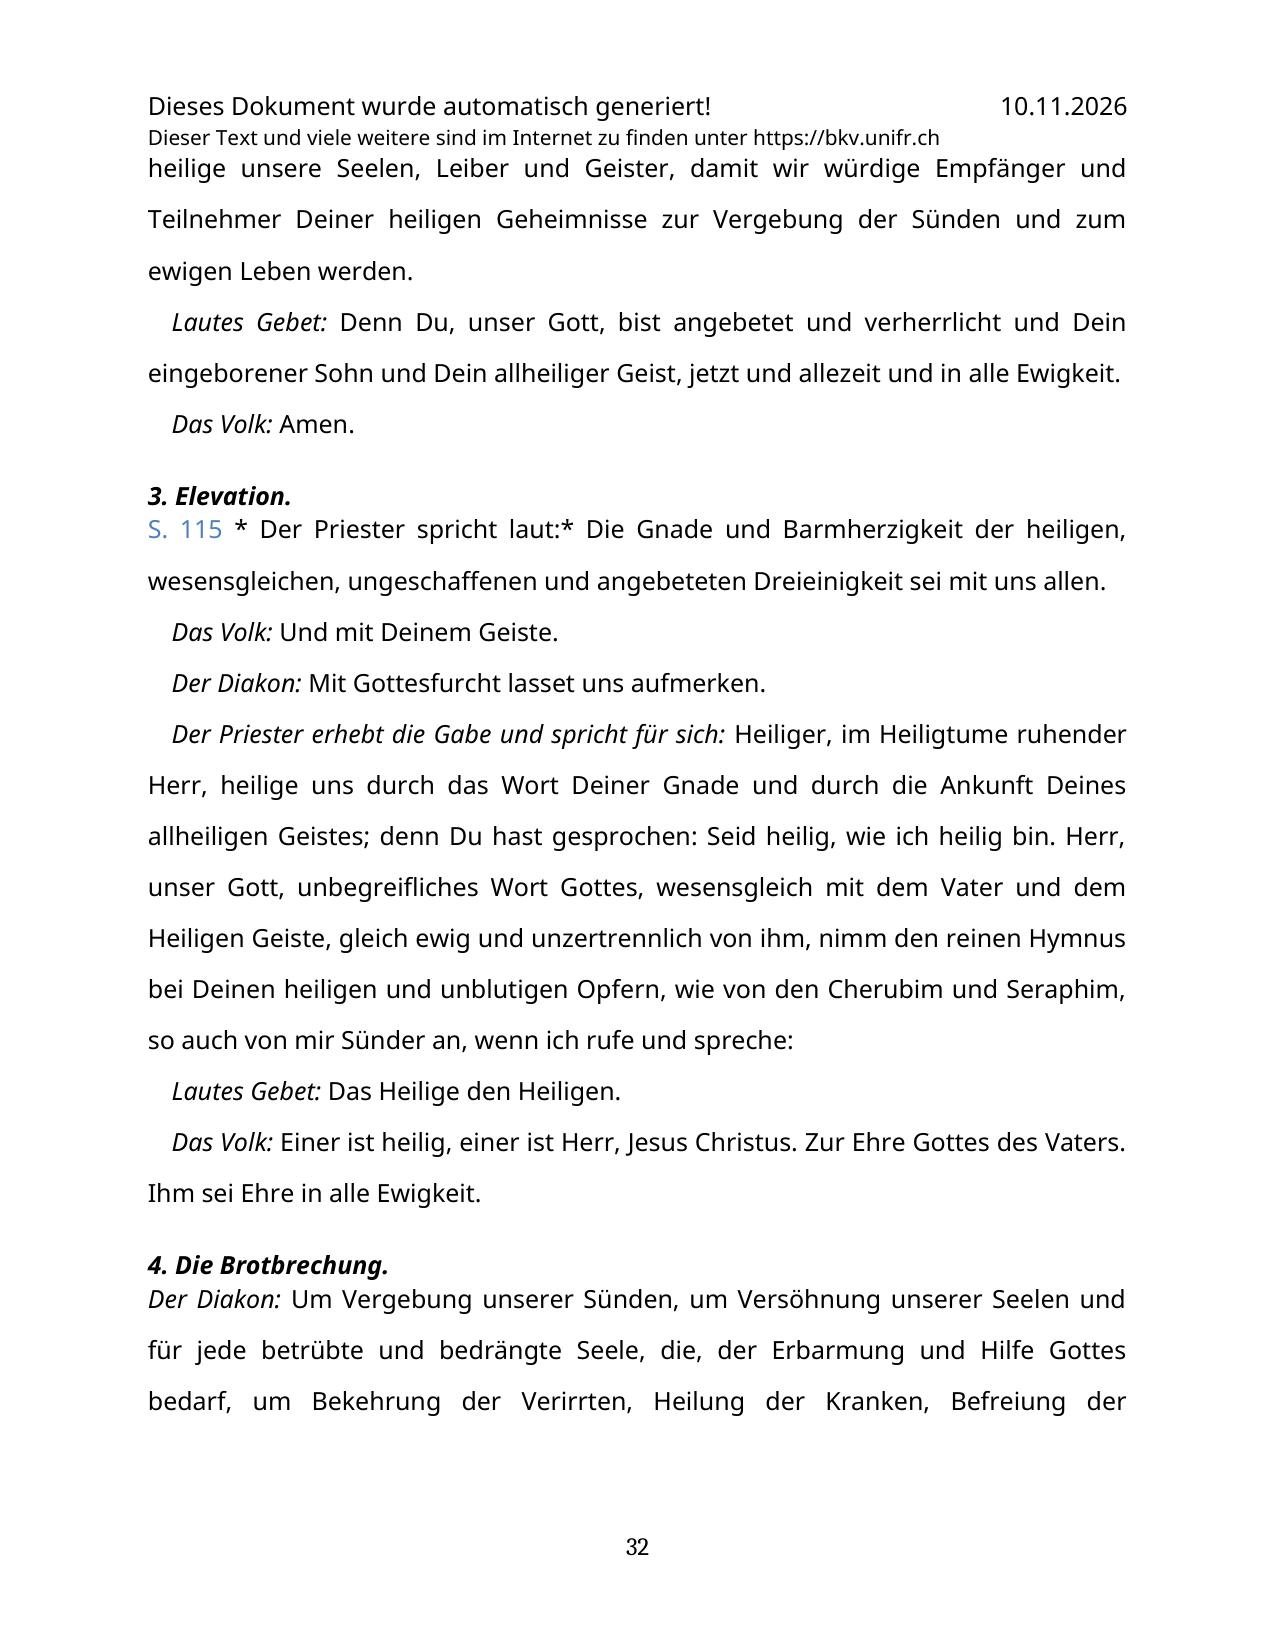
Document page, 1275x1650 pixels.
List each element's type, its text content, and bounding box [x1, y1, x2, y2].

text Der Diakon: Mit Gottesfurcht lasset uns aufmerken. [148, 665, 1127, 699]
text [148, 151, 1127, 287]
text Der Priester erhebt die Gabe und spricht für sich: Heiliger, im Heiligtume ruhender Herr, heilige uns durch das Wort Deiner Gnade und durch die Ankunft Deines allheiligen Geistes; denn Du hast gesprochen: Seid heilig, wie ich heilig bin. Herr, unser Gott, unbegreifliches Wort Gottes, wesensgleich mit dem Vater und dem Heiligen Geiste, gleich ewig und unzertrennlich von ihm, nimm den reinen Hymnus bei Deinen heiligen und unblutigen Opfern, wie von den Cherubim und Seraphim, so auch von mir Sünder an, wenn ich rufe und spreche: [148, 716, 1127, 1057]
text Lautes Gebet: Denn Du, unser Gott, bist angebetet und verherrlicht und Dein eingeborener Sohn und Dein allheiliger Geist, jetzt und allezeit und in alle Ewigkeit. [148, 304, 1127, 389]
text Das Volk: Und mit Deinem Geiste. [148, 614, 1127, 648]
subtitle 4. Die Brotbrechung. [148, 1248, 1127, 1282]
text Das Volk: Einer ist heilig, einer ist Herr, Jesus Christus. Zur Ehre Gottes des Vaters. Ihm sei Ehre in alle Ewigkeit. [148, 1125, 1127, 1210]
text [148, 1282, 1127, 1418]
subtitle 3. Elevation. [148, 478, 1127, 512]
text Das Volk: Amen. [148, 406, 1127, 440]
text Lautes Gebet: Das Heilige den Heiligen. [148, 1074, 1127, 1108]
text S. 115 * Der Priester spricht laut:* Die Gnade und Barmherzigkeit der heiligen, wesensgleichen, ungeschaffenen und angebeteten Dreieinigkeit sei mit uns allen. [148, 512, 1127, 597]
